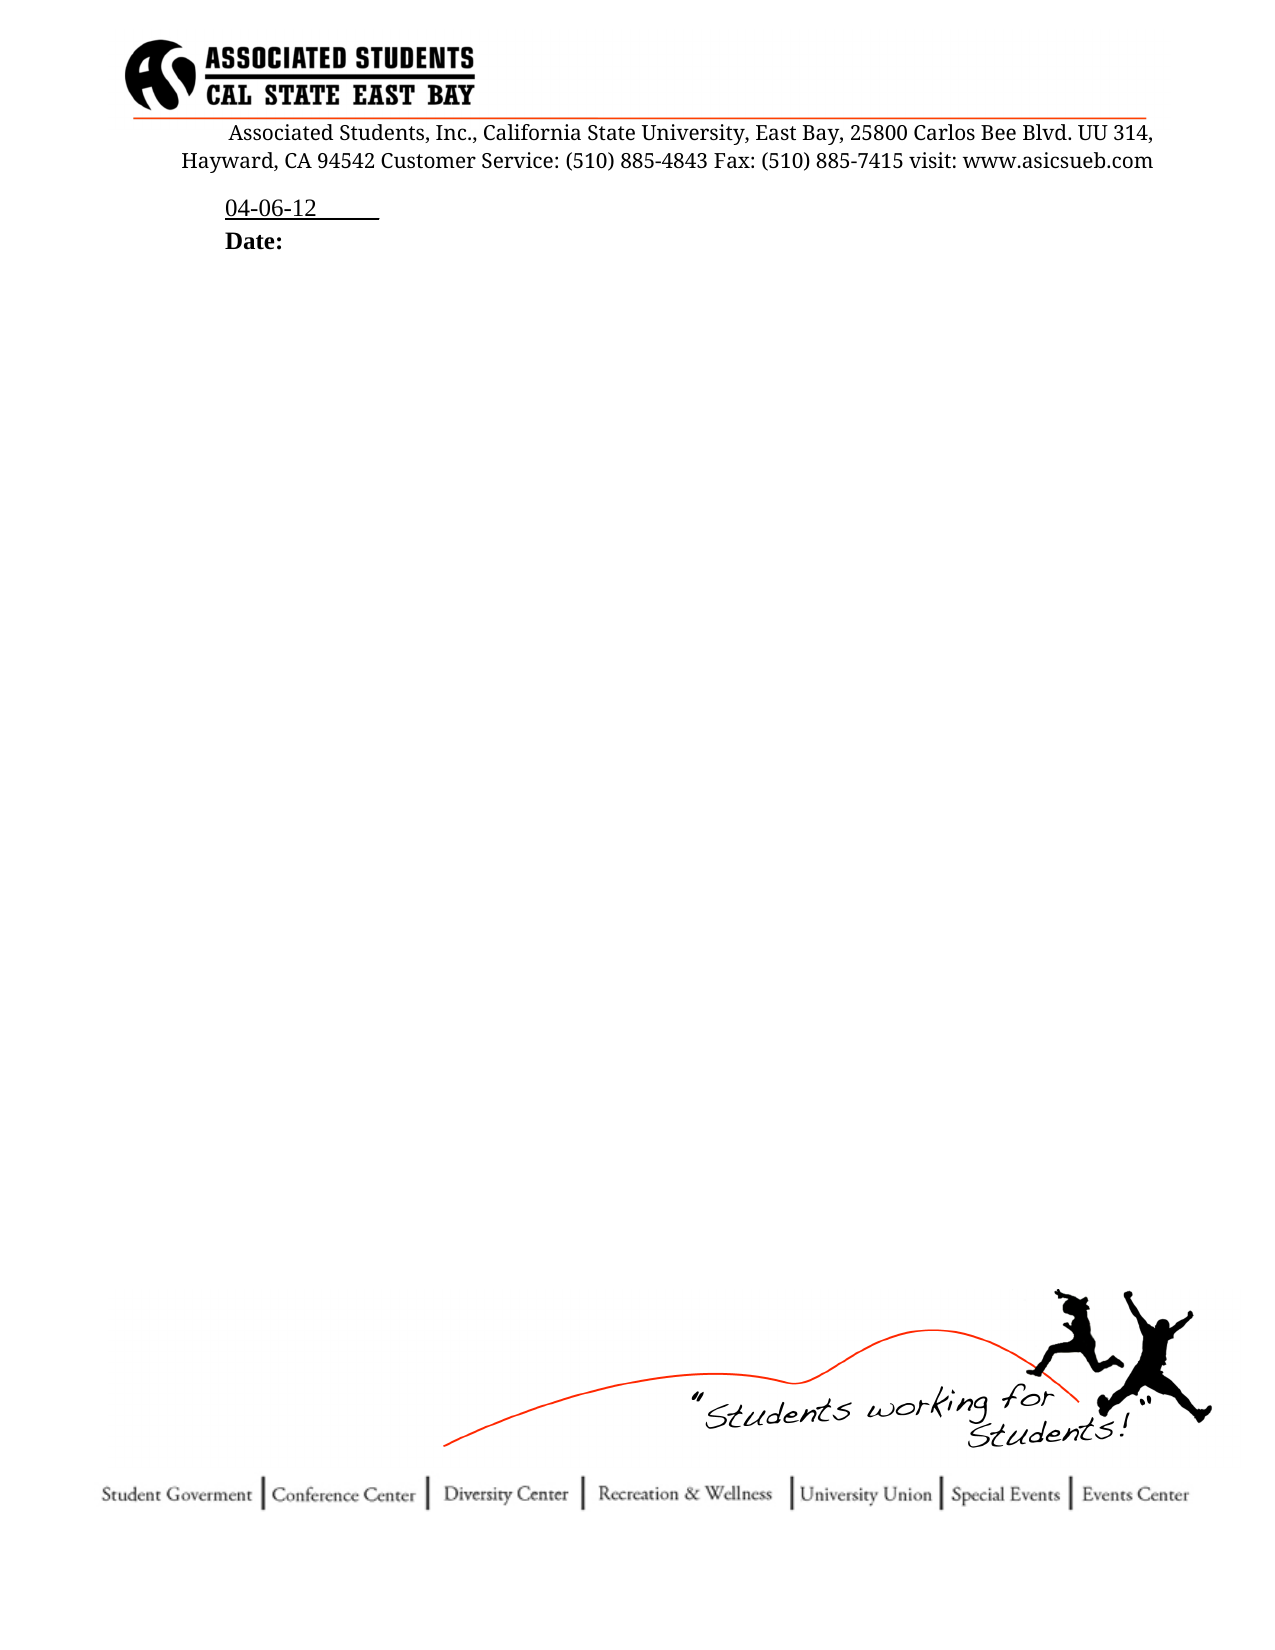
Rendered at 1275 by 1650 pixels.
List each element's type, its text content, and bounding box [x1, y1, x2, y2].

picture [107, 1289, 1241, 1468]
list Date: [225, 226, 1125, 255]
picture [107, 29, 1172, 130]
picture [93, 1471, 1208, 1513]
list 04-06-12_____ [225, 193, 1125, 222]
